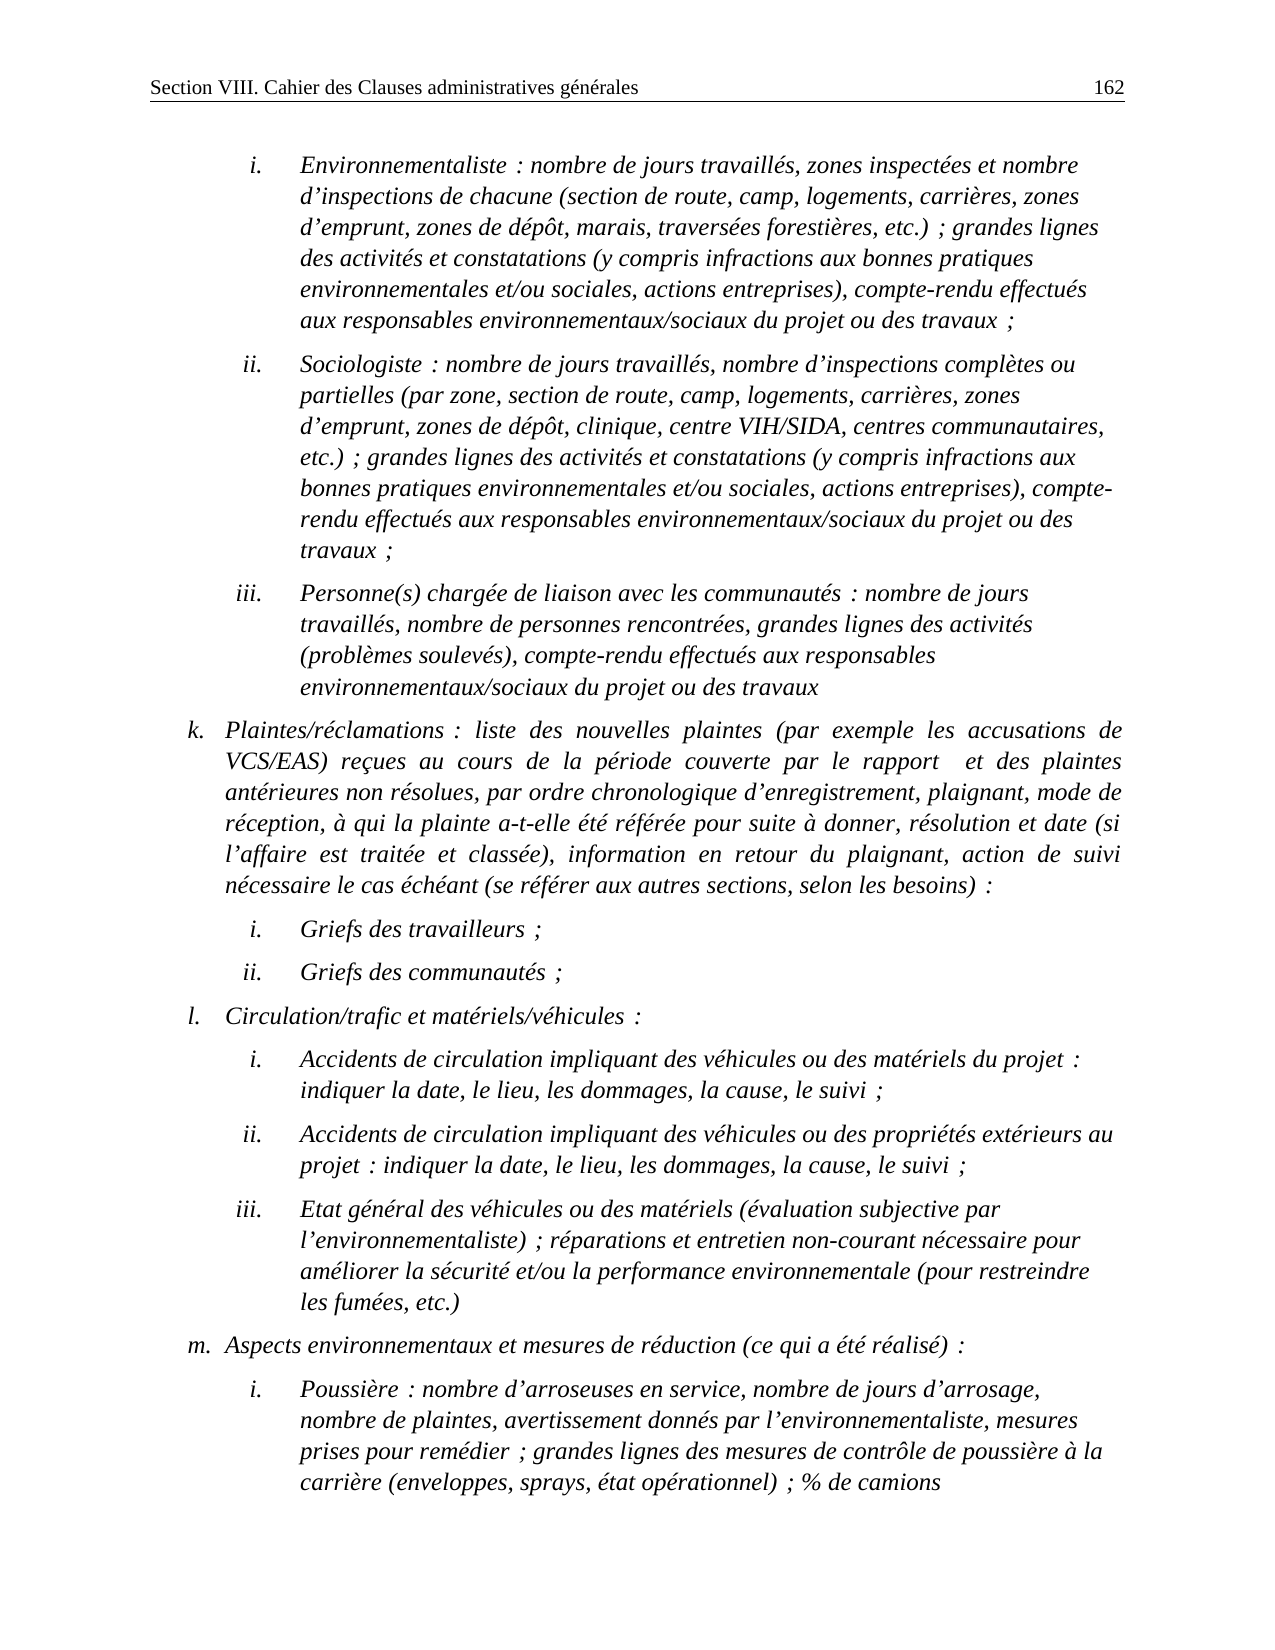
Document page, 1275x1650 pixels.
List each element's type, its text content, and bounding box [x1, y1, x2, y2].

list Personne(s) chargée de liaison avec les communautés : nombre de jours travaillés, nombre de personnes rencontrées, grandes lignes des activités (problèmes soulevés), compte-rendu effectués aux responsables environnementaux/sociaux du projet ou des travaux [262, 578, 1125, 700]
list Griefs des communautés ; [262, 957, 1125, 986]
list Plaintes/réclamations : liste des nouvelles plaintes (par exemple les accusations de VCS/EAS) reçues au cours de la période couverte par le rapport et des plaintes antérieures non résolues, par ordre chronologique d’enregistrement, plaignant, mode de réception, à qui la plainte a-t-elle été référée pour suite à donner, résolution et date (si l’affaire est traitée et classée), information en retour du plaignant, action de suivi nécessaire le cas échéant (se référer aux autres sections, selon les besoins) : [187, 715, 1125, 899]
list Etat général des véhicules ou des matériels (évaluation subjective par l’environnementaliste) ; réparations et entretien non-courant nécessaire pour améliorer la sécurité et/ou la performance environnementale (pour restreindre les fumées, etc.) [262, 1194, 1125, 1316]
list Accidents de circulation impliquant des véhicules ou des propriétés extérieurs au projet : indiquer la date, le lieu, les dommages, la cause, le suivi ; [262, 1119, 1125, 1179]
list Environnementaliste : nombre de jours travaillés, zones inspectées et nombre d’inspections de chacune (section de route, camp, logements, carrières, zones d’emprunt, zones de dépôt, marais, traversées forestières, etc.) ; grandes lignes des activités et constatations (y compris infractions aux bonnes pratiques environnementales et/ou sociales, actions entreprises), compte-rendu effectués aux responsables environnementaux/sociaux du projet ou des travaux ; [262, 150, 1125, 334]
list Accidents de circulation impliquant des véhicules ou des matériels du projet : indiquer la date, le lieu, les dommages, la cause, le suivi ; [262, 1044, 1125, 1104]
list Sociologiste : nombre de jours travaillés, nombre d’inspections complètes ou partielles (par zone, section de route, camp, logements, carrières, zones d’emprunt, zones de dépôt, clinique, centre VIH/SIDA, centres communautaires, etc.) ; grandes lignes des activités et constatations (y compris infractions aux bonnes pratiques environnementales et/ou sociales, actions entreprises), compte-rendu effectués aux responsables environnementaux/sociaux du projet ou des travaux ; [262, 349, 1125, 564]
list Circulation/trafic et matériels/véhicules : [187, 1001, 1125, 1030]
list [262, 1374, 1125, 1496]
list Griefs des travailleurs ; [262, 914, 1125, 943]
list Aspects environnementaux et mesures de réduction (ce qui a été réalisé) : [187, 1330, 1125, 1359]
